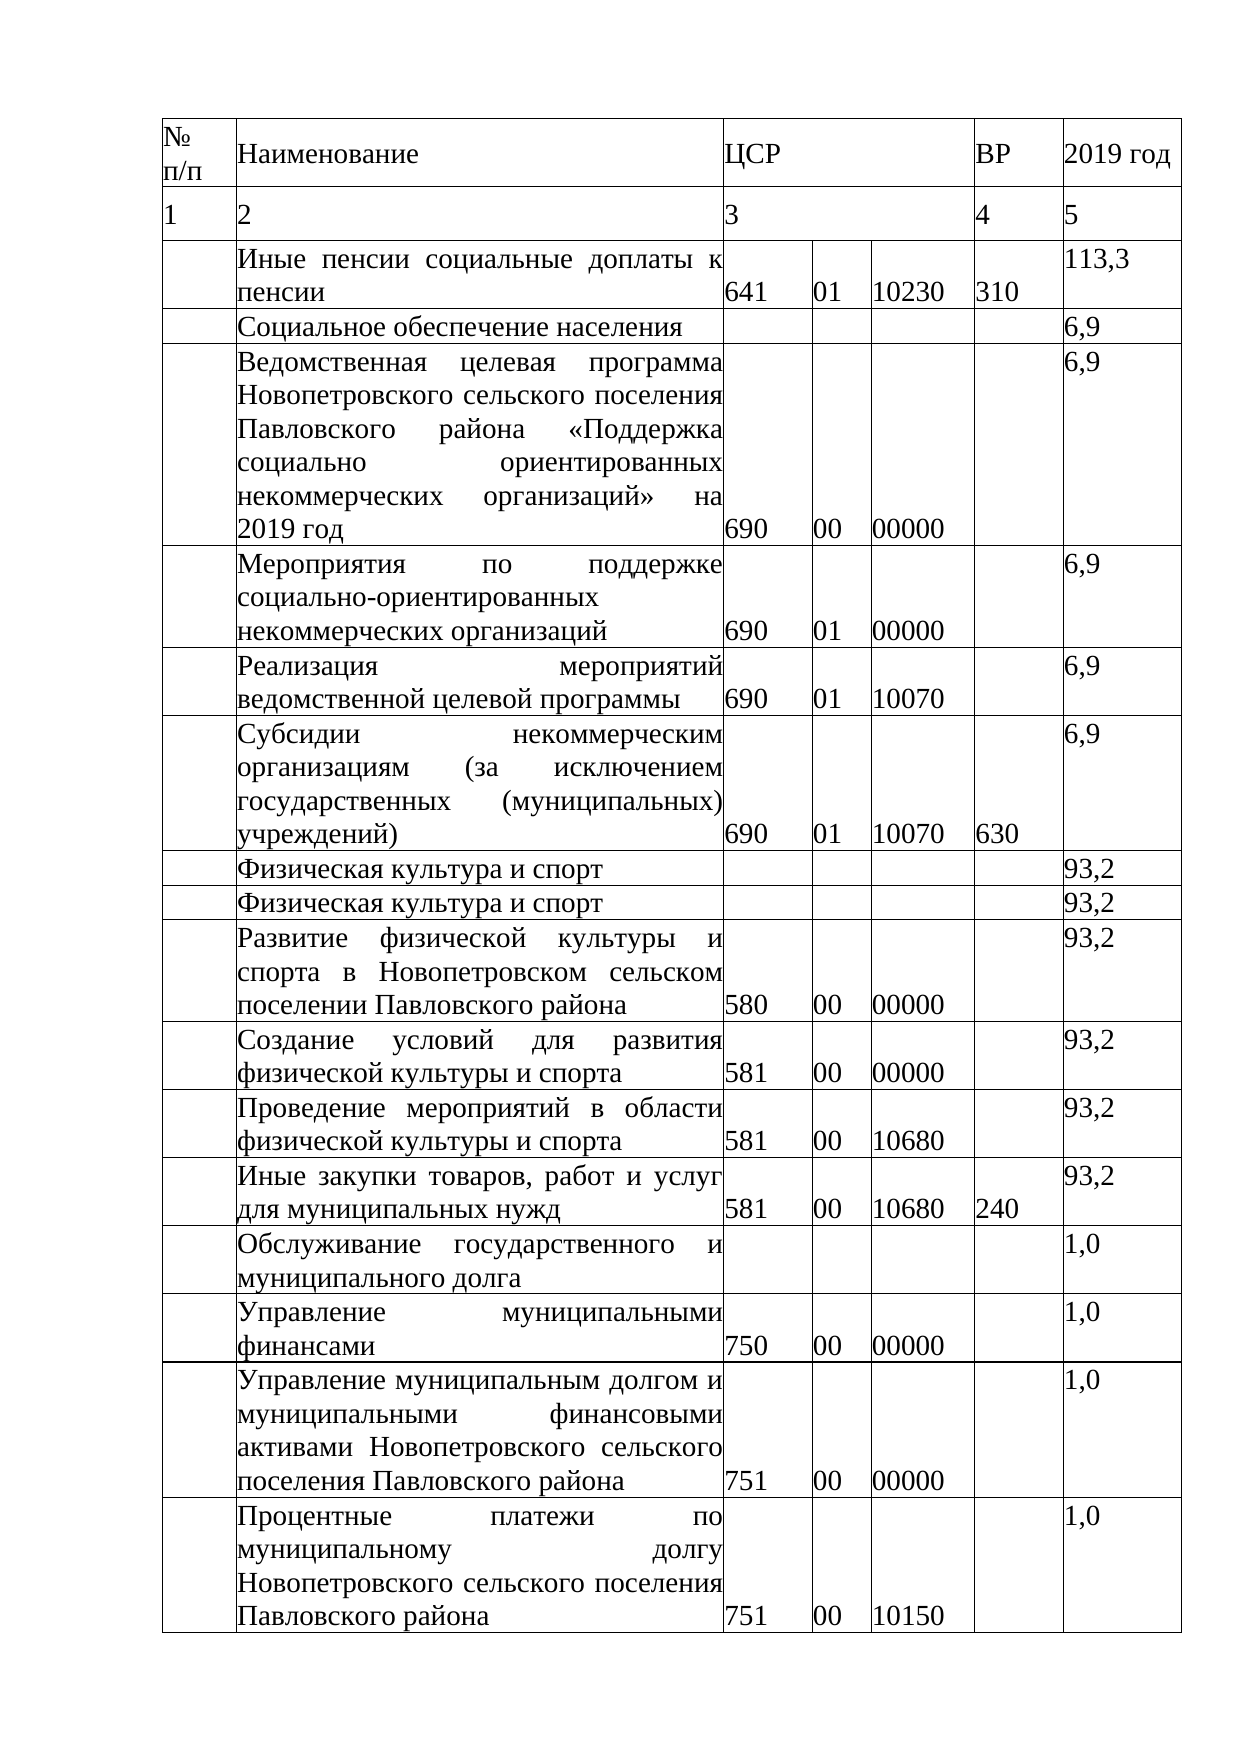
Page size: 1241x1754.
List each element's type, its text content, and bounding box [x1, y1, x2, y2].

table_cell 01 [813, 648, 871, 715]
table_cell 1,0 [1064, 1294, 1181, 1361]
table_cell [724, 1226, 812, 1293]
table_cell [975, 1363, 1063, 1497]
table_cell 751 [724, 1498, 812, 1632]
table_cell Управление муниципальным долгом и муниципальными финансовыми активами Новопетровского сельского поселения Павловского района [237, 1363, 723, 1497]
table_header Наименование [237, 119, 723, 186]
table_cell 01 [813, 546, 871, 647]
table_cell 93,2 [1064, 1090, 1181, 1157]
table_cell 01 [813, 716, 871, 850]
table_cell 00 [813, 344, 871, 545]
table_cell 10680 [872, 1090, 974, 1157]
table_cell 00000 [872, 1022, 974, 1089]
table_cell [975, 1226, 1063, 1293]
table_cell [813, 851, 871, 884]
table_cell [813, 1226, 871, 1293]
table_cell [872, 1226, 974, 1293]
table_cell Создание условий для развития физической культуры и спорта [237, 1022, 723, 1089]
table_cell 750 [724, 1294, 812, 1361]
table_cell 6,9 [1064, 344, 1181, 545]
table_cell [872, 851, 974, 884]
table_cell [813, 886, 871, 919]
table_cell 00 [813, 920, 871, 1021]
table_cell 6,9 [1064, 546, 1181, 647]
table_cell 00000 [872, 1363, 974, 1497]
table_cell Физическая культура и спорт [237, 851, 723, 884]
table_cell [872, 886, 974, 919]
table_cell [163, 1498, 236, 1632]
table_cell 10680 [872, 1158, 974, 1225]
table_cell 630 [975, 716, 1063, 850]
table_cell 4 [975, 187, 1063, 240]
table_cell 93,2 [1064, 1022, 1181, 1089]
table_cell 690 [724, 546, 812, 647]
table_cell 2 [237, 187, 723, 240]
table_cell Реализация мероприятий ведомственной целевой программы [237, 648, 723, 715]
table_cell [163, 1090, 236, 1157]
table_cell 10070 [872, 648, 974, 715]
table_cell 6,9 [1064, 309, 1181, 343]
table_cell 6,9 [1064, 648, 1181, 715]
table_cell Физическая культура и спорт [237, 886, 723, 919]
table_cell [163, 1294, 236, 1361]
table_cell [975, 1498, 1063, 1632]
table_cell [975, 546, 1063, 647]
table_cell 00 [813, 1363, 871, 1497]
table_cell 00 [813, 1022, 871, 1089]
table_cell [163, 886, 236, 919]
table_cell [163, 309, 236, 343]
table_cell [163, 716, 236, 850]
table_cell [163, 344, 236, 545]
table_cell Управление муниципальными финансами [237, 1294, 723, 1361]
table_cell [163, 1226, 236, 1293]
table_cell 00 [813, 1158, 871, 1225]
table_cell [724, 309, 812, 343]
table_cell Процентные платежи по муниципальному долгу Новопетровского сельского поселения Павловского района [237, 1498, 723, 1632]
table_cell 581 [724, 1022, 812, 1089]
table_cell [975, 1022, 1063, 1089]
table_header ЦСР [724, 119, 974, 186]
table_cell 1,0 [1064, 1226, 1181, 1293]
table_cell 641 [724, 241, 812, 308]
table_cell Иные пенсии социальные доплаты к пенсии [237, 241, 723, 308]
table_cell 00 [813, 1090, 871, 1157]
table_header № п/п [163, 119, 236, 186]
table_cell 1,0 [1064, 1498, 1181, 1632]
table_cell 580 [724, 920, 812, 1021]
table_cell Развитие физической культуры и спорта в Новопетровском сельском поселении Павловского района [237, 920, 723, 1021]
table_cell 93,2 [1064, 886, 1181, 919]
table_cell [813, 309, 871, 343]
table_cell 581 [724, 1158, 812, 1225]
table_cell 6,9 [1064, 716, 1181, 850]
table_cell [975, 886, 1063, 919]
table_cell 00 [813, 1498, 871, 1632]
table_cell 581 [724, 1090, 812, 1157]
table_cell [163, 920, 236, 1021]
table_cell 751 [724, 1363, 812, 1497]
table_cell 3 [724, 187, 974, 240]
table_cell 1,0 [1064, 1363, 1181, 1497]
table_header 2019 год [1064, 119, 1181, 186]
table_cell [163, 1022, 236, 1089]
table_cell 93,2 [1064, 920, 1181, 1021]
table_cell 10070 [872, 716, 974, 850]
table_cell 310 [975, 241, 1063, 308]
table_cell 690 [724, 716, 812, 850]
table_cell Мероприятия по поддержке социально-ориентированных некоммерческих организаций [237, 546, 723, 647]
table_cell 240 [975, 1158, 1063, 1225]
table_cell [975, 344, 1063, 545]
table_cell [163, 241, 236, 308]
table_cell [975, 1090, 1063, 1157]
table_cell 10150 [872, 1498, 974, 1632]
table_cell Проведение мероприятий в области физической культуры и спорта [237, 1090, 723, 1157]
table_cell [163, 851, 236, 884]
table_cell Ведомственная целевая программа Новопетровского сельского поселения Павловского района «Поддержка социально ориентированных некоммерческих организаций» на 2019 год [237, 344, 723, 545]
table_cell [872, 309, 974, 343]
table_cell [724, 886, 812, 919]
table_cell Социальное обеспечение населения [237, 309, 723, 343]
table_cell Субсидии некоммерческим организациям (за исключением государственных (муниципальных) учреждений) [237, 716, 723, 850]
table_cell 93,2 [1064, 851, 1181, 884]
table_cell 5 [1064, 187, 1181, 240]
table_cell [163, 546, 236, 647]
table_cell 00000 [872, 1294, 974, 1361]
table_cell [975, 920, 1063, 1021]
table_cell 01 [813, 241, 871, 308]
table_cell 00000 [872, 546, 974, 647]
table_cell 93,2 [1064, 1158, 1181, 1225]
table_cell [975, 1294, 1063, 1361]
table_cell [975, 309, 1063, 343]
table_cell 00000 [872, 920, 974, 1021]
table_cell [163, 1158, 236, 1225]
table_cell 00 [813, 1294, 871, 1361]
table_cell Иные закупки товаров, работ и услуг для муниципальных нужд [237, 1158, 723, 1225]
table_cell 1 [163, 187, 236, 240]
table_cell 00000 [872, 344, 974, 545]
table_cell 113,3 [1064, 241, 1181, 308]
table_cell 690 [724, 344, 812, 545]
table_cell [724, 851, 812, 884]
table_cell [975, 648, 1063, 715]
table_cell Обслуживание государственного и муниципального долга [237, 1226, 723, 1293]
table_cell [975, 851, 1063, 884]
table_cell [163, 1363, 236, 1497]
table_header ВР [975, 119, 1063, 186]
table_cell [163, 648, 236, 715]
table_cell 10230 [872, 241, 974, 308]
table_cell 690 [724, 648, 812, 715]
